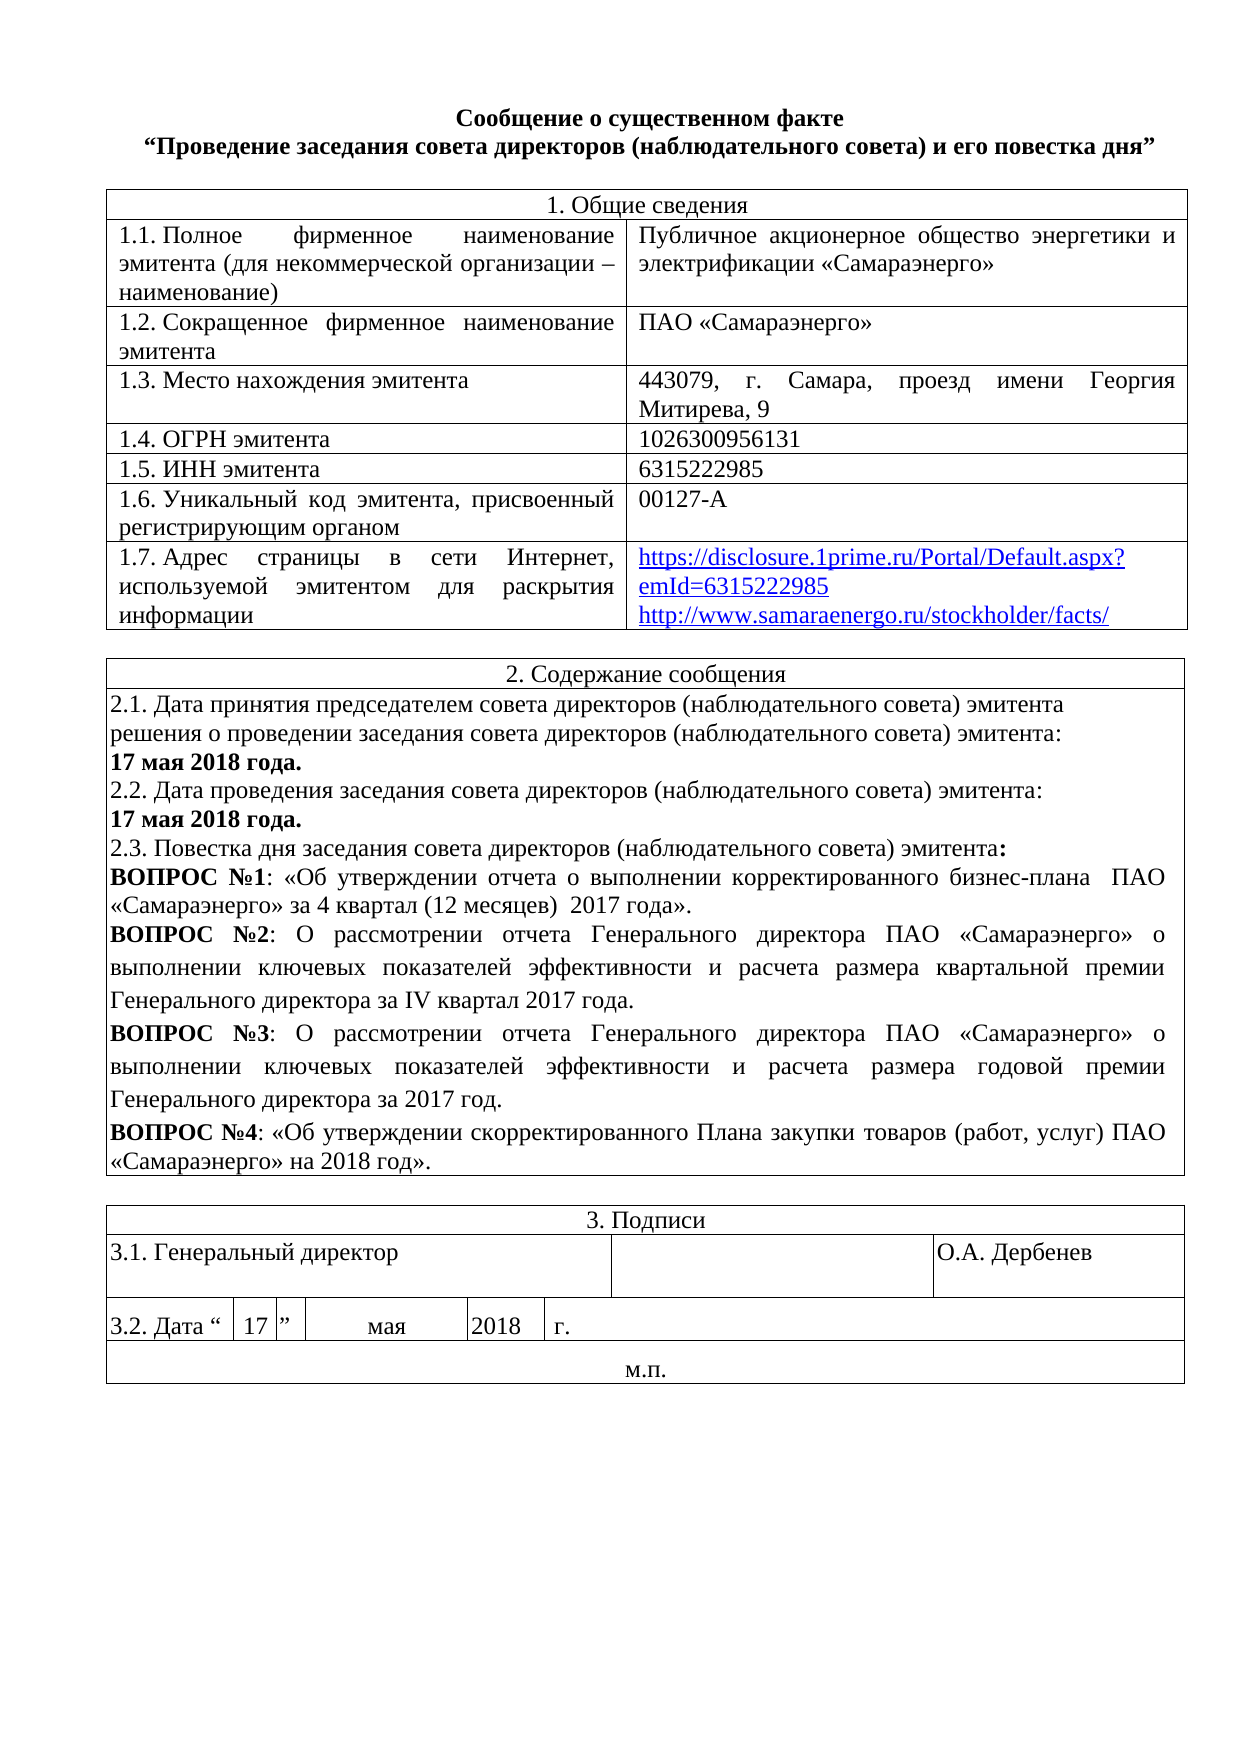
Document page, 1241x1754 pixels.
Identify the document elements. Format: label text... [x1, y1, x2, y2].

table_cell 1026300956131 [627, 424, 1187, 453]
table_cell 17 [234, 1298, 276, 1340]
table_cell 2.1. Дата принятия председателем совета директоров (наблюдательного совета) эмитента решения о проведении заседания совета директоров (наблюдательного совета) эмитента: 17 мая 2018 года. 2.2. Дата проведения заседания совета директоров (наблюдательного совета) эмитента: 17 мая 2018 года. 2.3. Повестка дня заседания совета директоров (наблюдательного совета) эмитента: ВОПРОС №1: «Об утверждении отчета о выполнении корректированного бизнес-плана ПАО «Самараэнерго» за 4 квартал (12 месяцев) 2017 года». ВОПРОС №2: О рассмотрении отчета Генерального директора ПАО «Самараэнерго» о выполнении ключевых показателей эффективности и расчета размера квартальной премии Генерального директора за IV квартал 2017 года. ВОПРОС №3: О рассмотрении отчета Генерального директора ПАО «Самараэнерго» о выполнении ключевых показателей эффективности и расчета размера годовой премии Генерального директора за 2017 год. ВОПРОС №4: «Об утверждении скорректированного Плана закупки товаров (работ, услуг) ПАО «Самараэнерго» на 2018 год». [107, 689, 1184, 1175]
table_cell мая [306, 1298, 467, 1340]
table_header 2. Содержание сообщения [107, 659, 1184, 688]
table_header 1. Общие сведения [107, 190, 1187, 219]
table_cell 3.1. Генеральный директор [107, 1235, 611, 1297]
table_cell 6315222985 [627, 454, 1187, 483]
table_cell 1.3. Место нахождения эмитента [107, 366, 626, 423]
table_cell 1.1. Полное фирменное наименование эмитента (для некоммерческой организации – наименование) [107, 220, 626, 306]
table_cell 1.2. Сокращенное фирменное наименование эмитента [107, 307, 626, 364]
table_cell 1.5. ИНН эмитента [107, 454, 626, 483]
table_header 3. Подписи [107, 1206, 1184, 1234]
table_cell ПАО «Самараэнерго» [627, 307, 1187, 364]
table_cell 1.6. Уникальный код эмитента, присвоенный регистрирующим органом [107, 484, 626, 541]
table_cell 00127-А [627, 484, 1187, 541]
table_cell ” [277, 1298, 305, 1340]
table_cell https://disclosure.1prime.ru/Portal/Default.aspx?emId=6315222985 http://www.samaraenergo.ru/stockholder/facts/ [627, 542, 1187, 628]
table_cell г. [545, 1298, 1184, 1340]
text “Проведение заседания совета директоров (наблюдательного совета) и его повестка дня” [118, 131, 1181, 160]
table_cell Публичное акционерное общество энергетики и электрификации «Самараэнерго» [627, 220, 1187, 306]
table_cell 3.2. Дата “ [107, 1298, 233, 1340]
table_cell [612, 1235, 933, 1297]
table_cell 443079, г. Самара, проезд имени Георгия Митирева, 9 [627, 366, 1187, 423]
table_cell 2018 [468, 1298, 544, 1340]
table_cell О.А. Дербенев [934, 1235, 1184, 1297]
text Сообщение о существенном факте [118, 103, 1181, 131]
table_cell 1.7. Адрес страницы в сети Интернет, используемой эмитентом для раскрытия информации [107, 542, 626, 628]
table_cell 1.4. ОГРН эмитента [107, 424, 626, 453]
table_cell м.п. [107, 1341, 1184, 1383]
